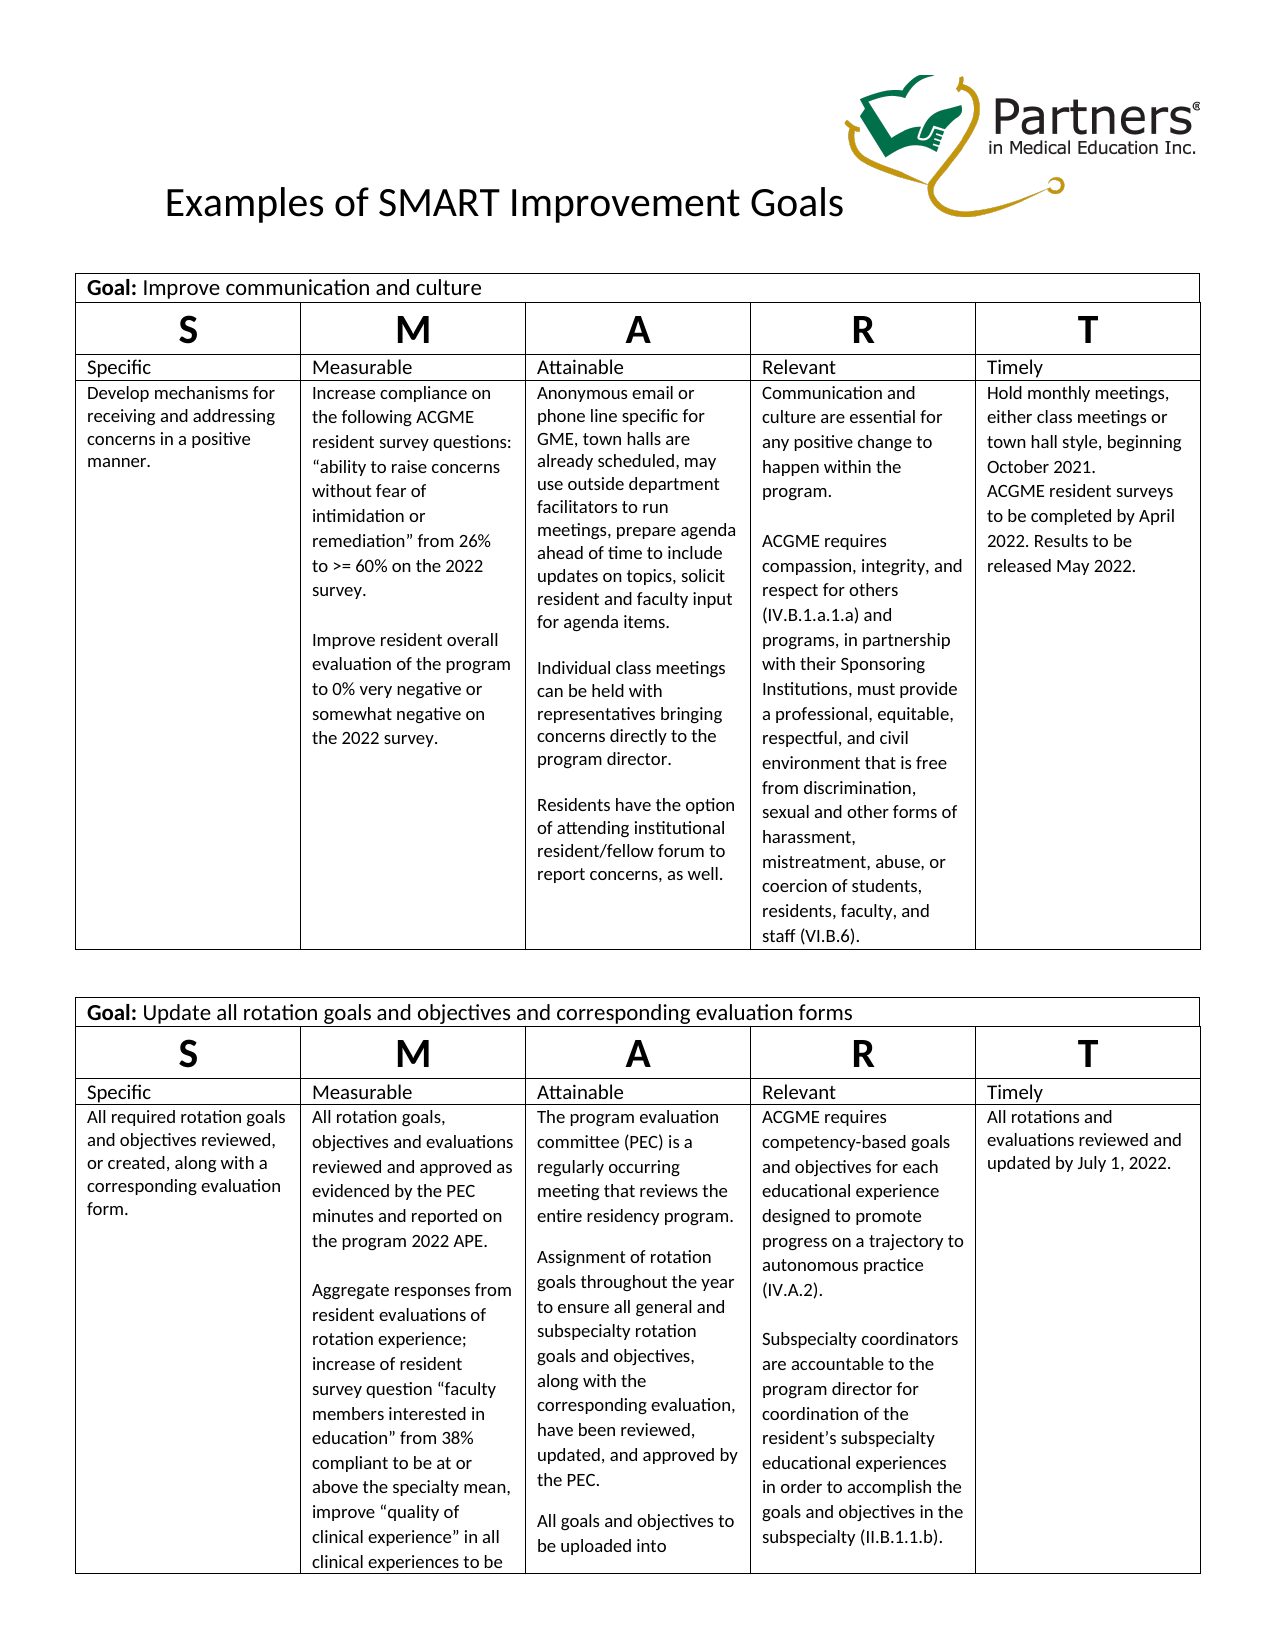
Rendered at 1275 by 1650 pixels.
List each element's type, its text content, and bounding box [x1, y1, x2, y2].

table_header Goal: Update all rotation goals and objectives and corresponding evaluation forms [76, 998, 1199, 1026]
table_cell T [976, 303, 1200, 353]
table_cell S [76, 1027, 300, 1078]
table_cell Specific [76, 1079, 300, 1104]
table_cell M [301, 1027, 525, 1078]
table_cell Timely [976, 355, 1200, 380]
table_cell M [301, 303, 525, 353]
table_cell All rotations and evaluations reviewed and updated by July 1, 2022. [976, 1105, 1200, 1573]
table_cell Specific [76, 355, 300, 380]
table_cell T [976, 1027, 1200, 1078]
table_cell Develop mechanisms for receiving and addressing concerns in a positive manner. [76, 381, 300, 949]
table_cell Relevant [751, 355, 975, 380]
table_cell R [751, 1027, 975, 1078]
table_cell Increase compliance on the following ACGME resident survey questions: “ability to raise concerns without fear of intimidation or remediation” from 26% to >= 60% on the 2022 survey. Improve resident overall evaluation of the program to 0% very negative or somewhat negative on the 2022 survey. [301, 381, 525, 949]
table_cell A [526, 303, 750, 353]
picture [844, 75, 1200, 217]
table_cell All required rotation goals and objectives reviewed, or created, along with a corresponding evaluation form. [76, 1105, 300, 1573]
table_cell Measurable [301, 1079, 525, 1104]
table_cell Attainable [526, 355, 750, 380]
table_cell Anonymous email or phone line specific for GME, town halls are already scheduled, may use outside department facilitators to run meetings, prepare agenda ahead of time to include updates on topics, solicit resident and faculty input for agenda items. Individual class meetings can be held with representatives bringing concerns directly to the program director. Residents have the option of attending institutional resident/fellow forum to report concerns, as well. [526, 381, 750, 949]
table_header Goal: Improve communication and culture [76, 274, 1199, 302]
table_cell Communication and culture are essential for any positive change to happen within the program. ACGME requires compassion, integrity, and respect for others (IV.B.1.a.1.a) and programs, in partnership with their Sponsoring Institutions, must provide a professional, equitable, respectful, and civil environment that is free from discrimination, sexual and other forms of harassment, mistreatment, abuse, or coercion of students, residents, faculty, and staff (VI.B.6). [751, 381, 975, 949]
table_cell Relevant [751, 1079, 975, 1104]
table_cell Hold monthly meetings, either class meetings or town hall style, beginning October 2021. ACGME resident surveys to be completed by April 2022. Results to be released May 2022. [976, 381, 1200, 949]
table_cell R [751, 303, 975, 353]
table_cell Measurable [301, 355, 525, 380]
table_cell S [76, 303, 300, 353]
table_cell Attainable [526, 1079, 750, 1104]
table_cell A [526, 1027, 750, 1078]
table_cell Timely [976, 1079, 1200, 1104]
